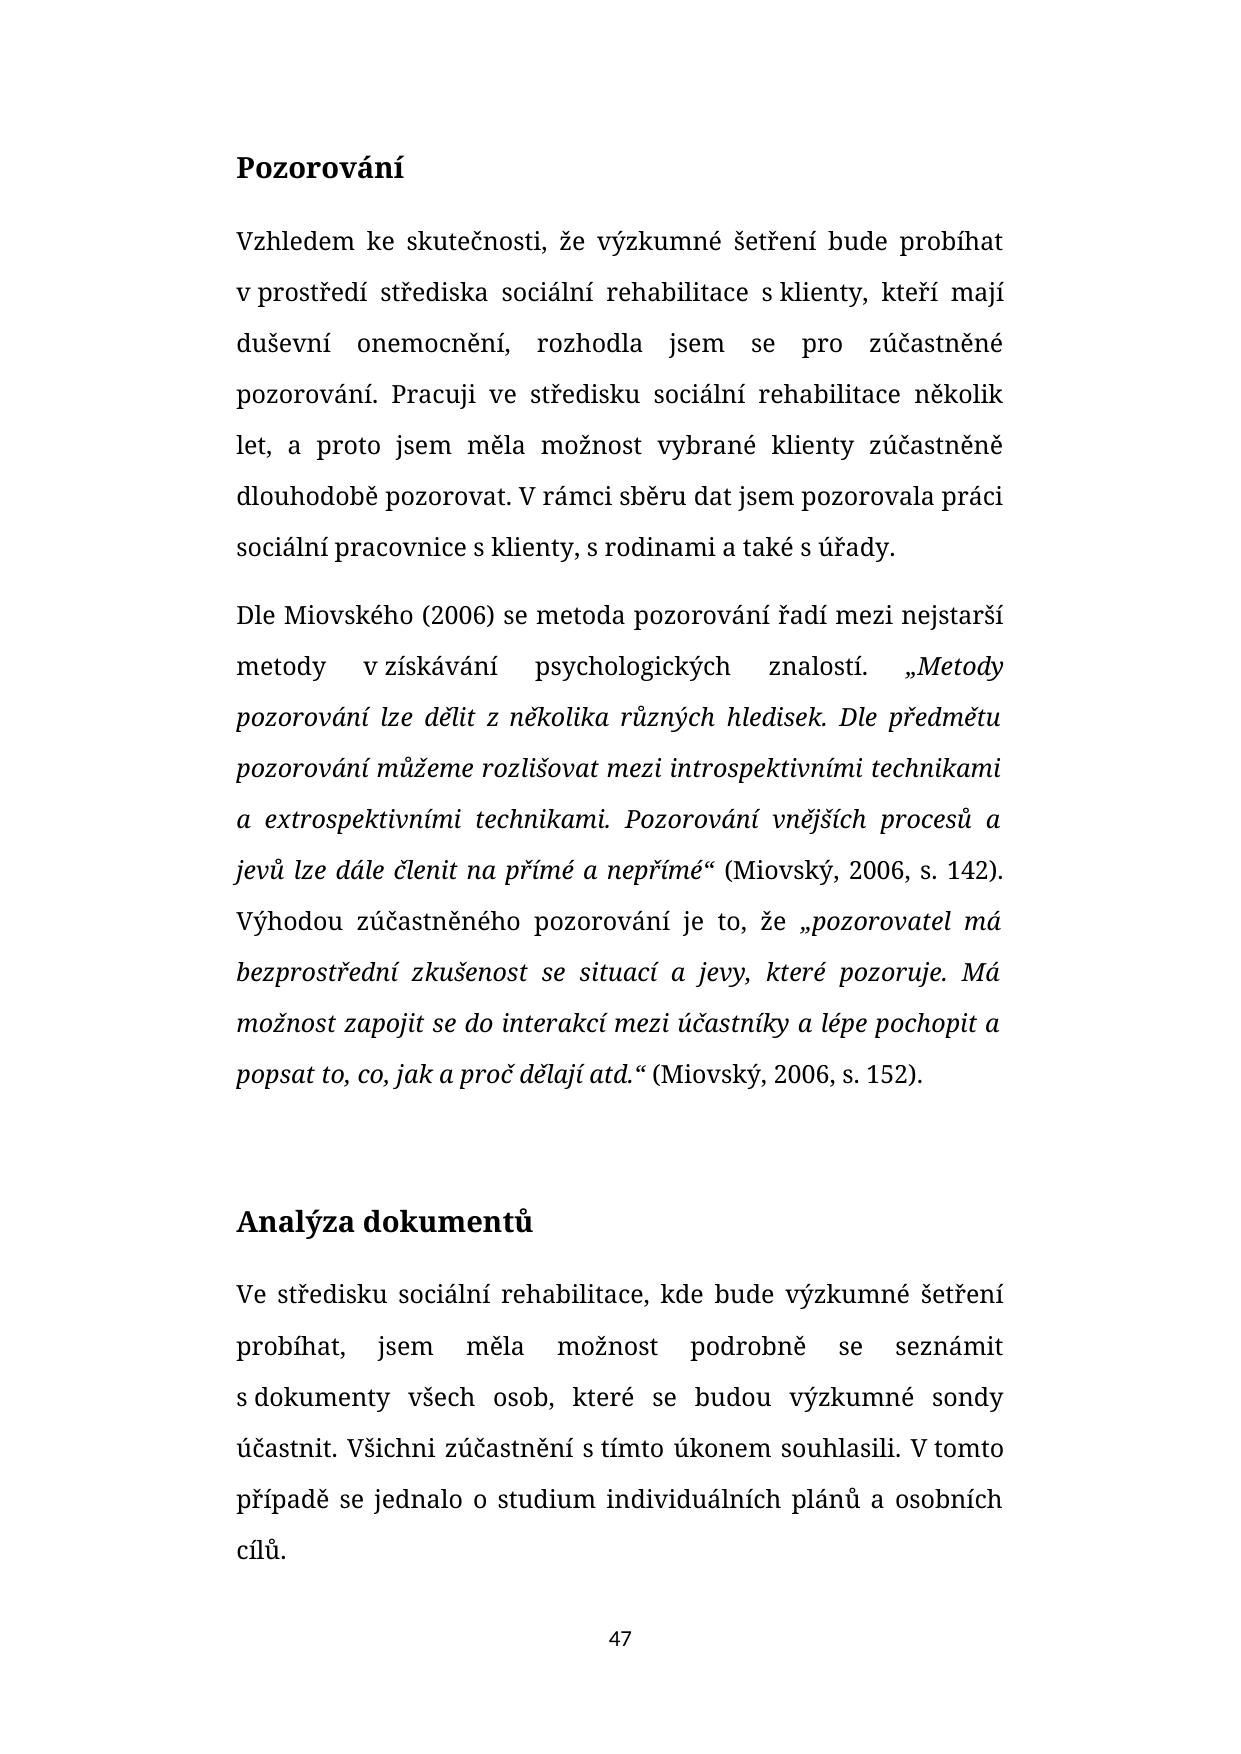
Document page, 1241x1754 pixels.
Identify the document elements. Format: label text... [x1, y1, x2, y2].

text Pozorování [236, 148, 1004, 187]
text Ve středisku sociální rehabilitace, kde bude výzkumné šetření probíhat, jsem měla možnost podrobně se seznámit s dokumenty všech osob, které se budou výzkumné sondy účastnit. Všichni zúčastnění s tímto úkonem souhlasili. V tomto případě se jednalo o studium individuálních plánů a osobních cílů. [236, 1277, 1004, 1566]
text Vzhledem ke skutečnosti, že výzkumné šetření bude probíhat v prostředí střediska sociální rehabilitace s klienty, kteří mají duševní onemocnění, rozhodla jsem se pro zúčastněné pozorování. Pracuji ve středisku sociální rehabilitace několik let, a proto jsem měla možnost vybrané klienty zúčastněně dlouhodobě pozorovat. V rámci sběru dat jsem pozorovala práci sociální pracovnice s klienty, s rodinami a také s úřady. [236, 224, 1004, 564]
text Analýza dokumentů [236, 1201, 1004, 1241]
text Dle Miovského (2006) se metoda pozorování řadí mezi nejstarší metody v získávání psychologických znalostí. „Metody pozorování lze dělit z několika různých hledisek. Dle předmětu pozorování můžeme rozlišovat mezi introspektivními technikami a extrospektivními technikami. Pozorování vnějších procesů a jevů lze dále členit na přímé a nepřímé“ (Miovský, 2006, s. 142). Výhodou zúčastněného pozorování je to, že „pozorovatel má bezprostřední zkušenost se situací a jevy, které pozoruje. Má možnost zapojit se do interakcí mezi účastníky a lépe pochopit a popsat to, co, jak a proč dělají atd.“ (Miovský, 2006, s. 152). [236, 598, 1004, 1091]
